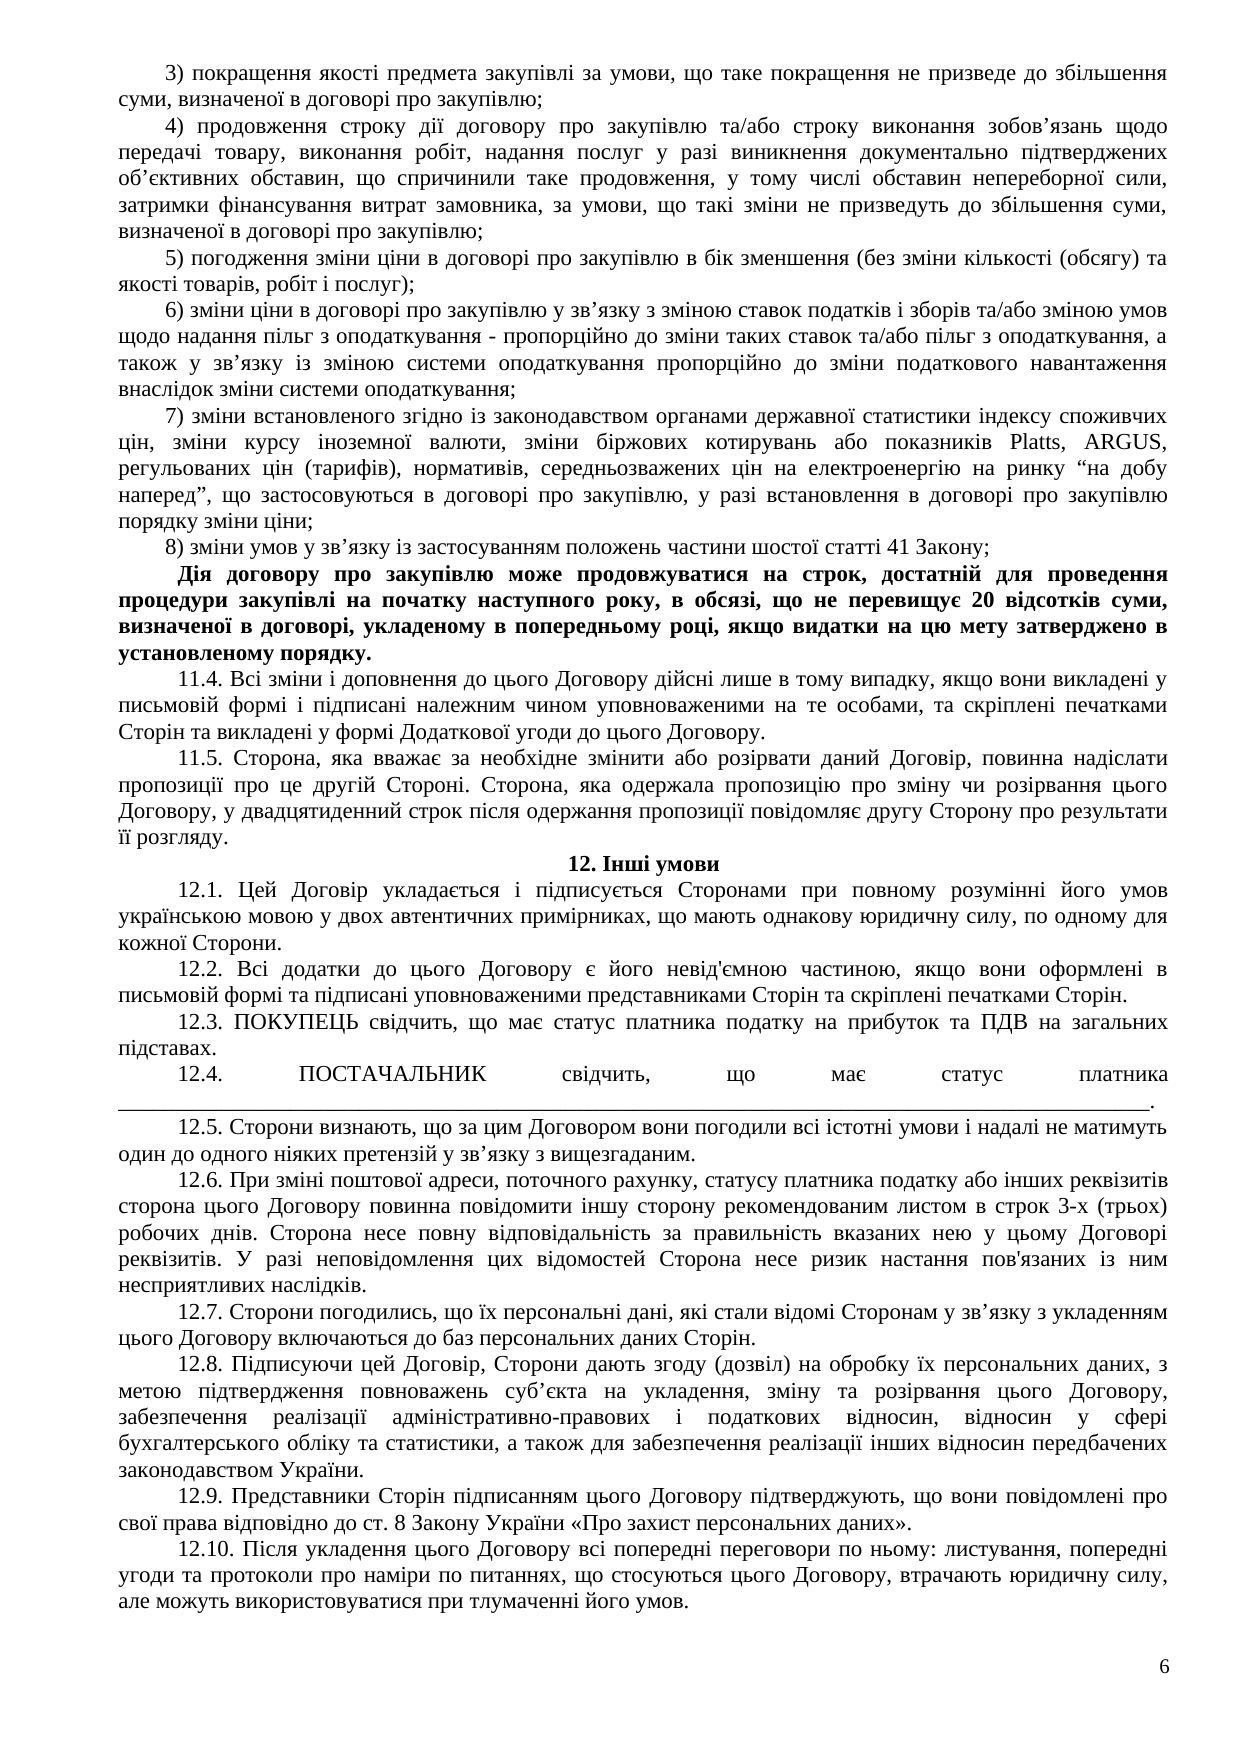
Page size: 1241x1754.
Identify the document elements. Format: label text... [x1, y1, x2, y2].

text 12.7. Сторони погодились, що їх персональні дані, які стали відомі Сторонам у зв’язку з укладенням цього Договору включаються до баз персональних даних Сторін. [118, 1298, 1169, 1350]
text 12.4. ПОСТАЧАЛЬНИК свідчить, що має статус платника __________________________________________________________________________________________. [118, 1061, 1169, 1113]
text 11.5. Сторона, яка вважає за необхідне змінити або розірвати даний Договір, повинна надіслати пропозиції про це другій Стороні. Сторона, яка одержала пропозицію про зміну чи розірвання цього Договору, у двадцятиденний строк після одержання пропозиції повідомляє другу Сторону про результати її розгляду. [118, 744, 1169, 850]
text 6) зміни ціни в договорі про закупівлю у зв’язку з зміною ставок податків і зборів та/або зміною умов щодо надання пільг з оподаткування - пропорційно до зміни таких ставок та/або пільг з оподаткування, а також у зв’язку із зміною системи оподаткування пропорційно до зміни податкового навантаження внаслідок зміни системи оподаткування; [118, 296, 1169, 402]
text 4) продовження строку дії договору про закупівлю та/або строку виконання зобов’язань щодо передачі товару, виконання робіт, надання послуг у разі виникнення документально підтверджених об’єктивних обставин, що спричинили таке продовження, у тому числі обставин непереборної сили, затримки фінансування витрат замовника, за умови, що такі зміни не призведуть до збільшення суми, визначеної в договорі про закупівлю; [118, 112, 1169, 243]
text 12. Інші умови [118, 850, 1169, 876]
text 12.8. Підписуючи цей Договір, Сторони дають згоду (дозвіл) на обробку їх персональних даних, з метою підтвердження повноважень суб’єкта на укладення, зміну та розірвання цього Договору, забезпечення реалізації адміністративно-правових і податкових відносин, відносин у сфері бухгалтерського обліку та статистики, а також для забезпечення реалізації інших відносин передбачених законодавством України. [118, 1350, 1169, 1482]
text 12.2. Всі додатки до цього Договору є його невід'ємною частиною, якщо вони оформлені в письмовій формі та підписані уповноваженими представниками Сторін та скріплені печатками Сторін. [118, 955, 1169, 1008]
text 11.4. Всі зміни і доповнення до цього Договору дійсні лише в тому випадку, якщо вони викладені у письмовій формі і підписані належним чином уповноваженими на те особами, та скріплені печатками Сторін та викладені у формі Додаткової угоди до цього Договору. [118, 665, 1169, 744]
text 12.3. ПОКУПЕЦЬ свідчить, що має статус платника податку на прибуток та ПДВ на загальних підставах. [118, 1008, 1169, 1061]
text 12.1. Цей Договір укладається і підписується Сторонами при повному розумінні його умов українською мовою у двох автентичних примірниках, що мають однакову юридичну силу, по одному для кожної Сторони. [118, 876, 1169, 955]
text 12.9. Представники Сторін підписанням цього Договору підтверджують, що вони повідомлені про свої права відповідно до ст. 8 Закону України «Про захист персональних даних». [118, 1482, 1169, 1535]
text 12.10. Після укладення цього Договору всі попередні переговори по ньому: листування, попередні угоди та протоколи про наміри по питаннях, що стосуються цього Договору, втрачають юридичну силу, але можуть використовуватися при тлумаченні його умов. [118, 1535, 1169, 1614]
text 8) зміни умов у зв’язку із застосуванням положень частини шостої статті 41 Закону; [118, 533, 1169, 560]
text 3) покращення якості предмета закупівлі за умови, що таке покращення не призведе до збільшення суми, визначеної в договорі про закупівлю; [118, 59, 1169, 112]
text 7) зміни встановленого згідно із законодавством органами державної статистики індексу споживчих цін, зміни курсу іноземної валюти, зміни біржових котирувань або показників Platts, ARGUS, регульованих цін (тарифів), нормативів, середньозважених цін на електроенергію на ринку “на добу наперед”, що застосовуються в договорі про закупівлю, у разі встановлення в договорі про закупівлю порядку зміни ціни; [118, 402, 1169, 533]
text Дія договору про закупівлю може продовжуватися на строк, достатній для проведення процедури закупівлі на початку наступного року, в обсязі, що не перевищує 20 відсотків суми, визначеної в договорі, укладеному в попередньому році, якщо видатки на цю мету затверджено в установленому порядку. [118, 560, 1169, 665]
text 12.6. При зміні поштової адреси, поточного рахунку, статусу платника податку або інших реквізитів сторона цього Договору повинна повідомити іншу сторону рекомендованим листом в строк 3-х (трьох) робочих днів. Сторона несе повну відповідальність за правильність вказаних нею у цьому Договорі реквізитів. У разі неповідомлення цих відомостей Сторона несе ризик настання пов'язаних із ним несприятливих наслідків. [118, 1166, 1169, 1298]
text 12.5. Сторони визнають, що за цим Договором вони погодили всі істотні умови і надалі не матимуть один до одного ніяких претензій у зв’язку з вищезгаданим. [118, 1113, 1169, 1166]
text 5) погодження зміни ціни в договорі про закупівлю в бік зменшення (без зміни кількості (обсягу) та якості товарів, робіт і послуг); [118, 243, 1169, 296]
